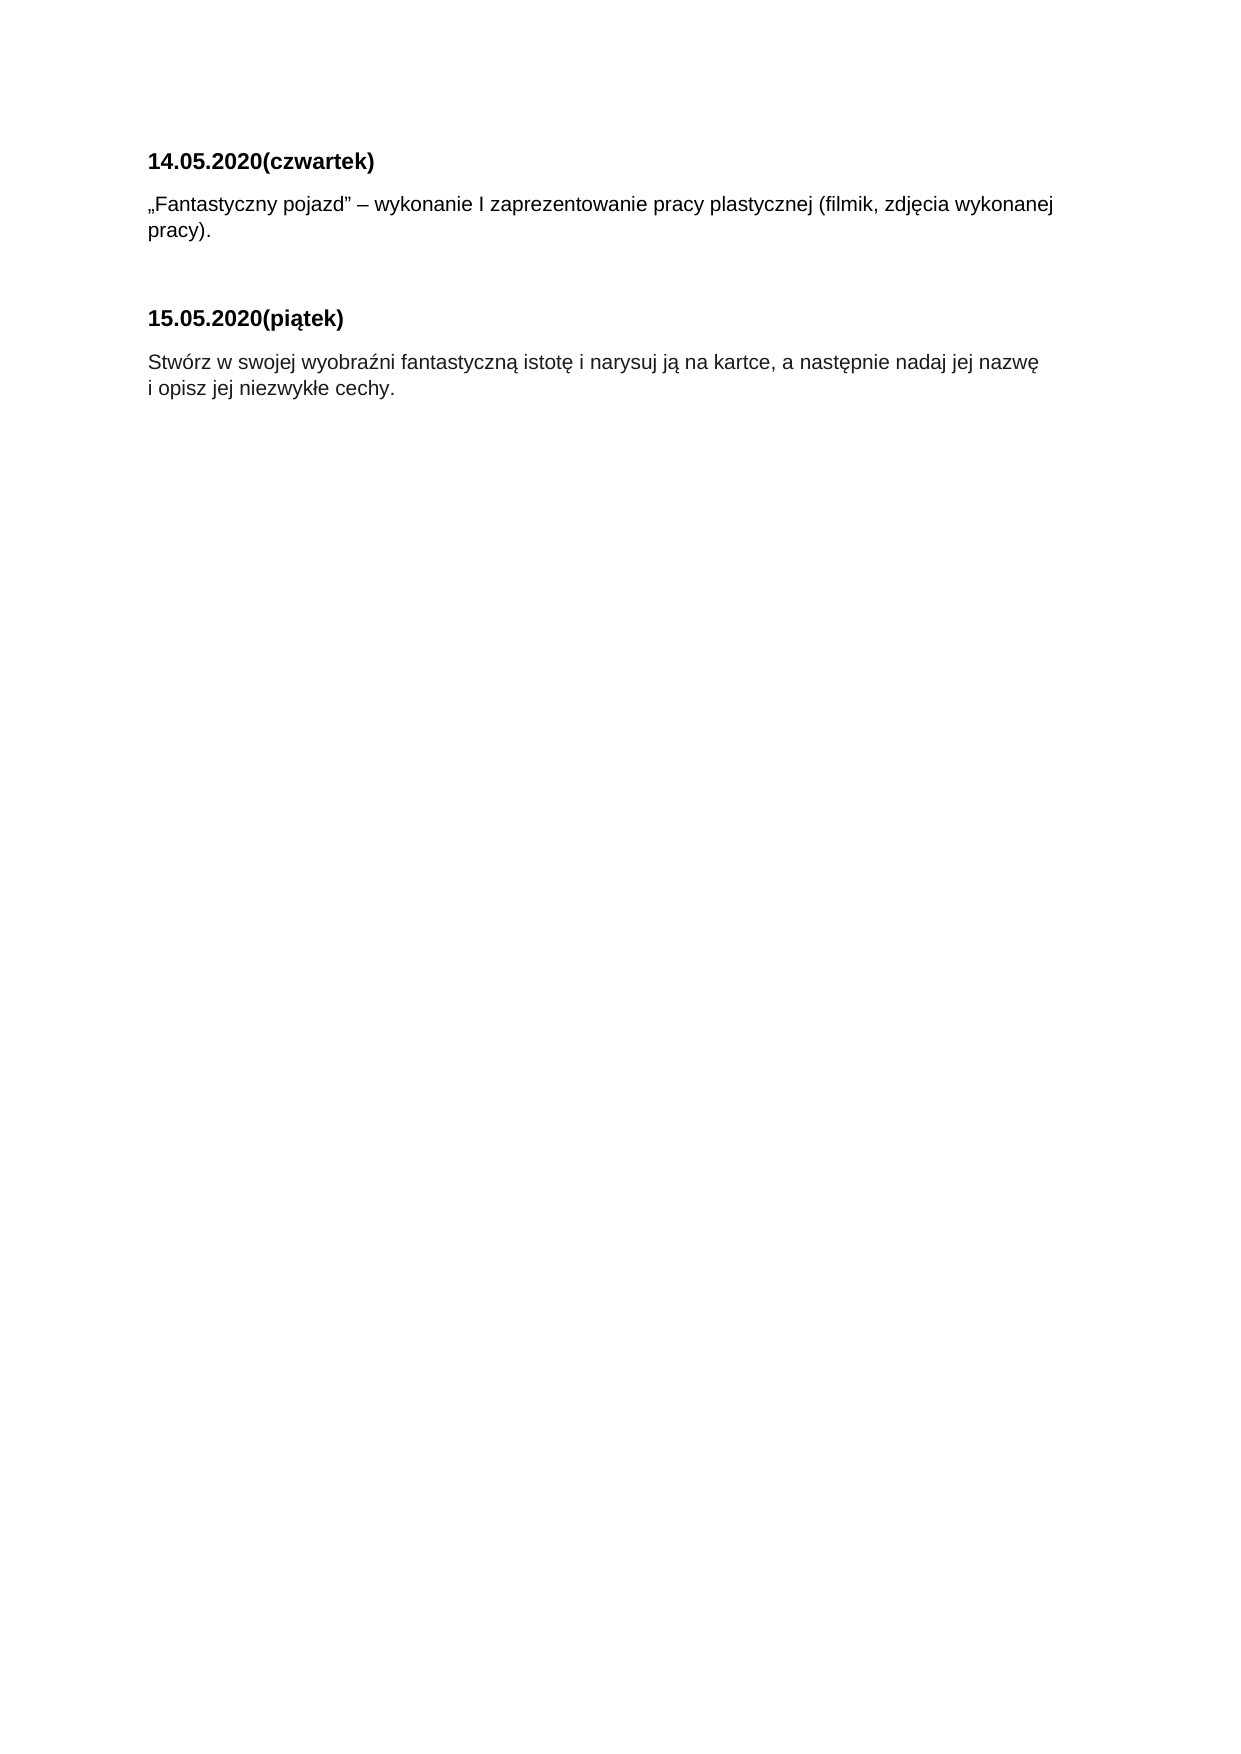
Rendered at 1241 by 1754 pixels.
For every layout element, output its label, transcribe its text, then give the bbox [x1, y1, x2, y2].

text 15.05.2020(piątek) [148, 305, 1093, 331]
text „Fantastyczny pojazd” – wykonanie I zaprezentowanie pracy plastycznej (filmik, zdjęcia wykonanej pracy). [148, 192, 1093, 242]
text 14.05.2020(czwartek) [148, 148, 1093, 174]
text Stwórz w swojej wyobraźni fantastyczną istotę i narysuj ją na kartce, a następnie nadaj jej nazwę i opisz jej niezwykłe cechy. [148, 350, 1093, 400]
